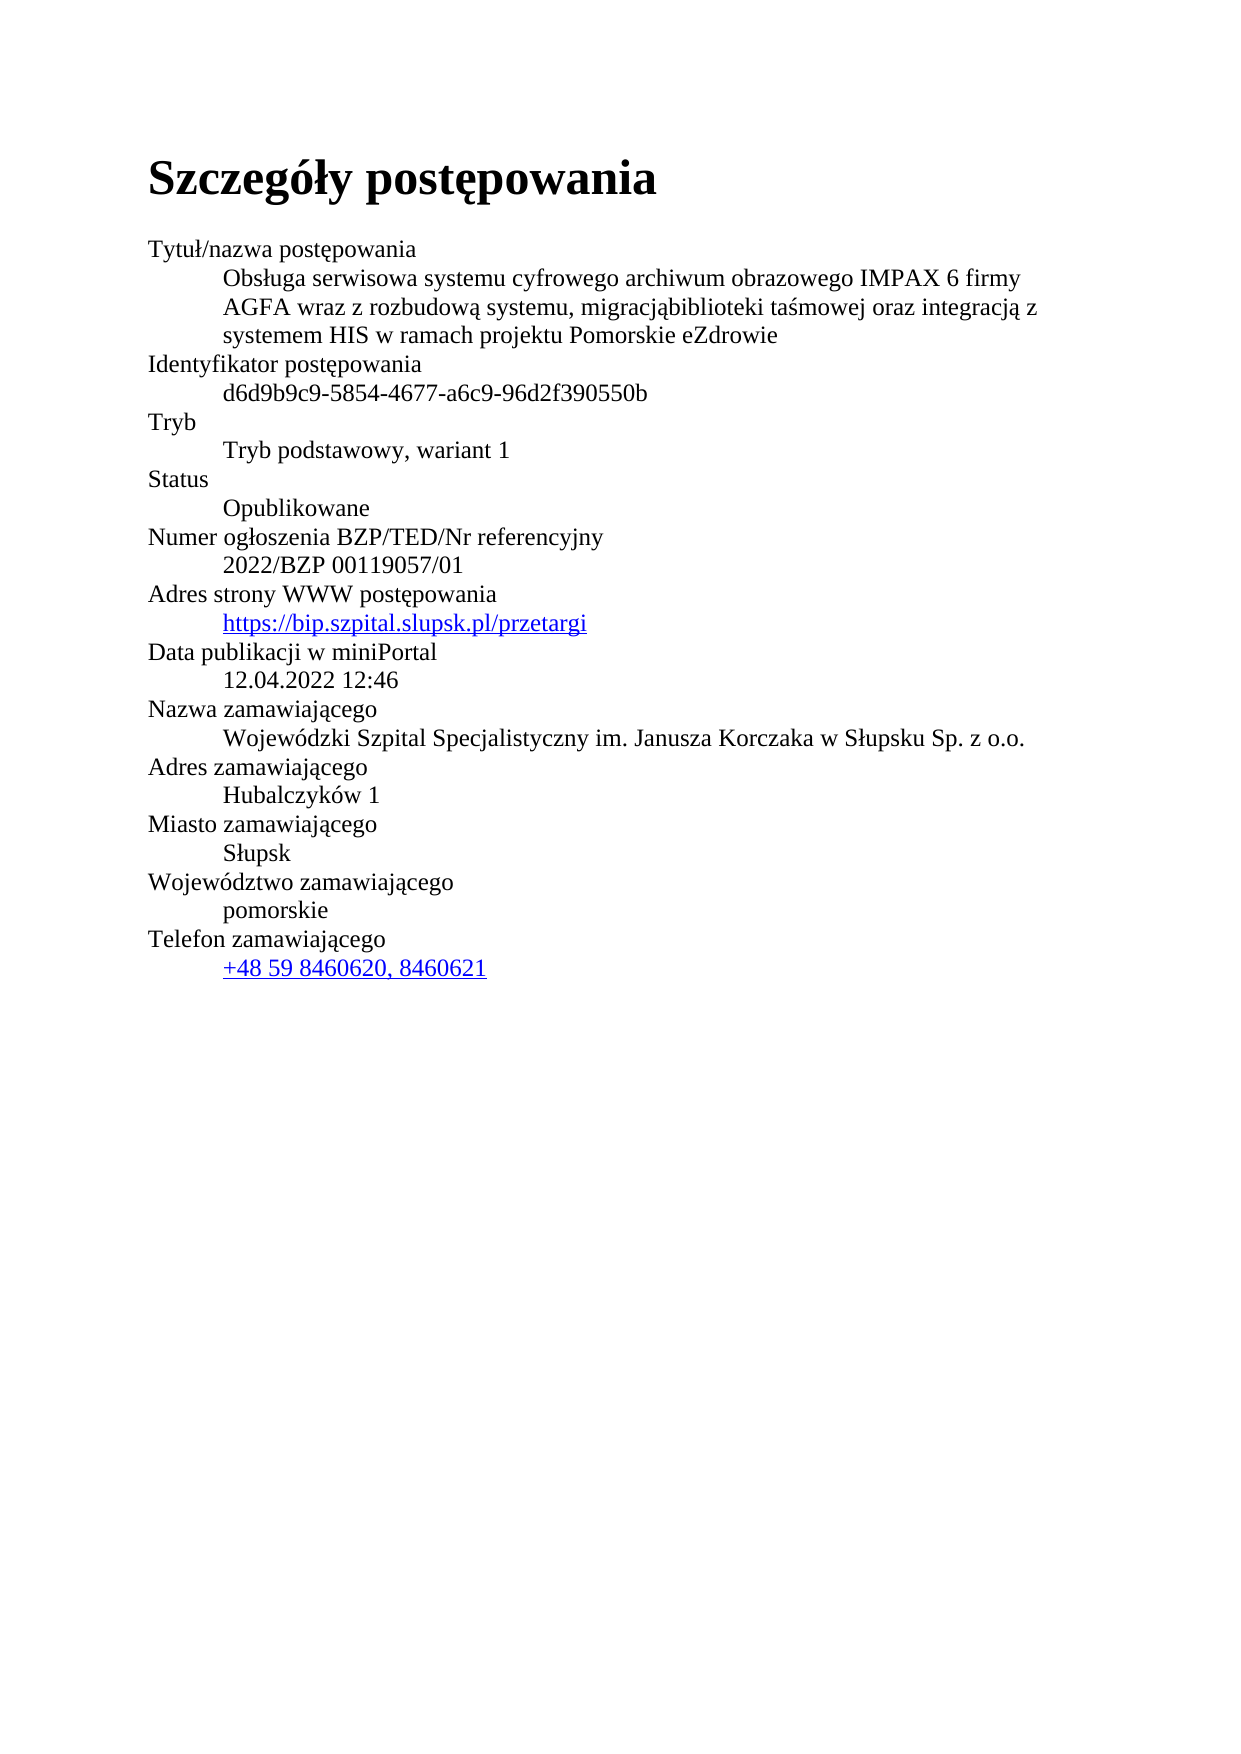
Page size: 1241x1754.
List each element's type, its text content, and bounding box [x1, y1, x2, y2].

text pomorskie [223, 896, 1093, 924]
text Adres zamawiającego [148, 752, 1093, 781]
text Identyfikator postępowania [148, 349, 1093, 378]
text Wojewódzki Szpital Specjalistyczny im. Janusza Korczaka w Słupsku Sp. z o.o. [223, 723, 1093, 752]
text Numer ogłoszenia BZP/TED/Nr referencyjny [148, 522, 1093, 551]
text Obsługa serwisowa systemu cyfrowego archiwum obrazowego IMPAX 6 firmy AGFA wraz z rozbudową systemu, migracjąbiblioteki taśmowej oraz integracją z systemem HIS w ramach projektu Pomorskie eZdrowie [223, 263, 1093, 349]
text Słupsk [223, 838, 1093, 867]
text Hubalczyków 1 [223, 781, 1093, 809]
text 2022/BZP 00119057/01 [223, 551, 1093, 579]
text Status [148, 464, 1093, 493]
text d6d9b9c9-5854-4677-a6c9-96d2f390550b [223, 378, 1093, 407]
text Szczegóły postępowania [148, 148, 1093, 205]
text 12.04.2022 12:46 [223, 666, 1093, 694]
text +48 59 8460620, 8460621 [223, 953, 1093, 982]
text https://bip.szpital.slupsk.pl/przetargi [223, 608, 1093, 637]
text Województwo zamawiającego [148, 867, 1093, 896]
text Data publikacji w miniPortal [148, 637, 1093, 666]
text Tryb podstawowy, wariant 1 [223, 436, 1093, 464]
text Telefon zamawiającego [148, 924, 1093, 953]
text Tryb [148, 407, 1093, 436]
text Tytuł/nazwa postępowania [148, 234, 1093, 263]
text Nazwa zamawiającego [148, 694, 1093, 723]
text Adres strony WWW postępowania [148, 579, 1093, 608]
text Opublikowane [223, 493, 1093, 522]
text Miasto zamawiającego [148, 809, 1093, 838]
